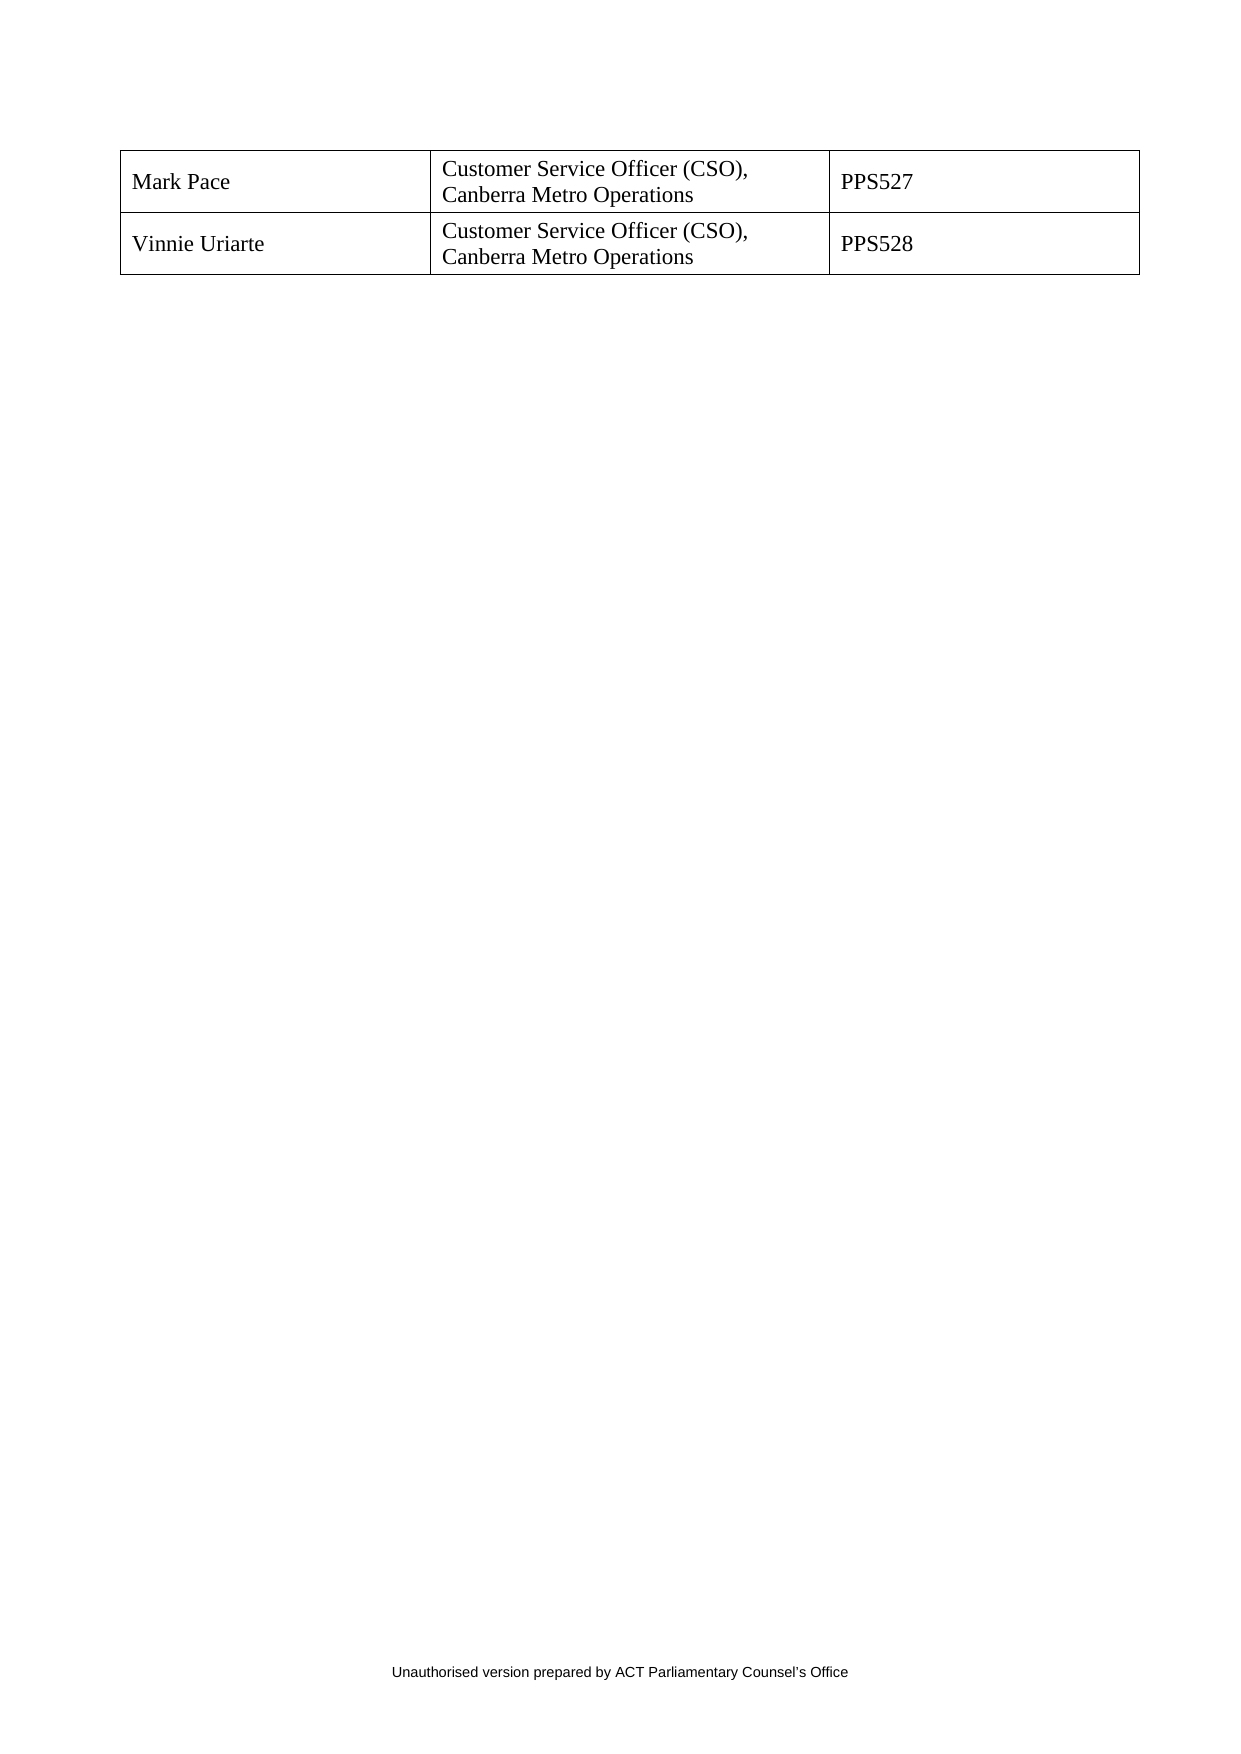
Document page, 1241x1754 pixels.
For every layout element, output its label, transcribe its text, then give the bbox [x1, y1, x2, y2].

table_cell PPS528 [830, 213, 1139, 274]
table_cell Mark Pace [121, 151, 430, 212]
table_cell PPS527 [830, 151, 1139, 212]
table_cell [431, 213, 829, 274]
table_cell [431, 151, 829, 212]
table_cell Vinnie Uriarte [121, 213, 430, 274]
